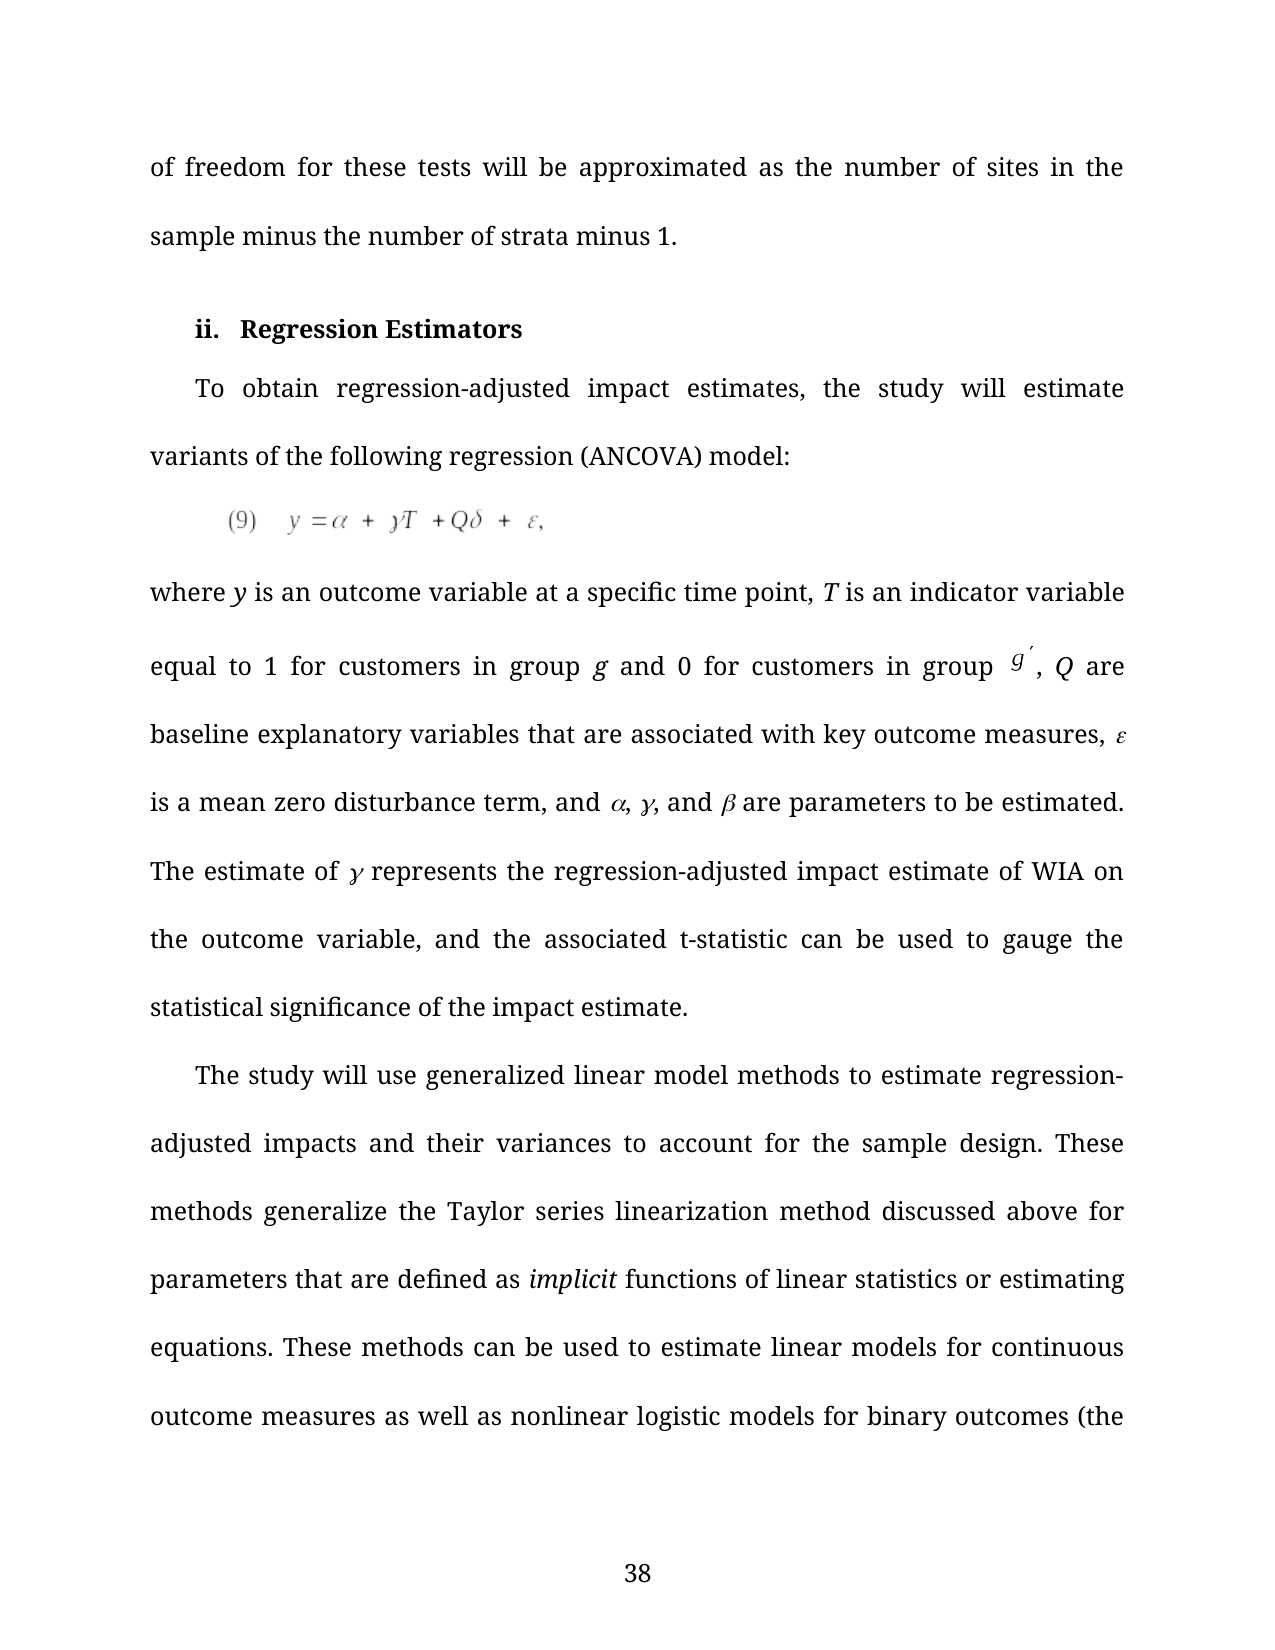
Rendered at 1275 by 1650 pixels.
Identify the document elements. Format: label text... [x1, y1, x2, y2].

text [150, 150, 1125, 252]
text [150, 1058, 1125, 1432]
text To obtain regression-adjusted impact estimates, the study will estimate variants of the following regression (ANCOVA) model: [150, 370, 1125, 472]
subtitle ii. Regression Estimators [150, 311, 1125, 345]
text where y is an outcome variable at a specific time point, T is an indicator variable equal to 1 for customers in group g and 0 for customers in group , Q are baseline explanatory variables that are associated with key outcome measures, is a mean zero disturbance term, and , , and are parameters to be estimated. The estimate of represents the regression-adjusted impact estimate of WIA on the outcome variable, and the associated t-statistic can be used to gauge the statistical significance of the impact estimate. [150, 575, 1125, 1023]
